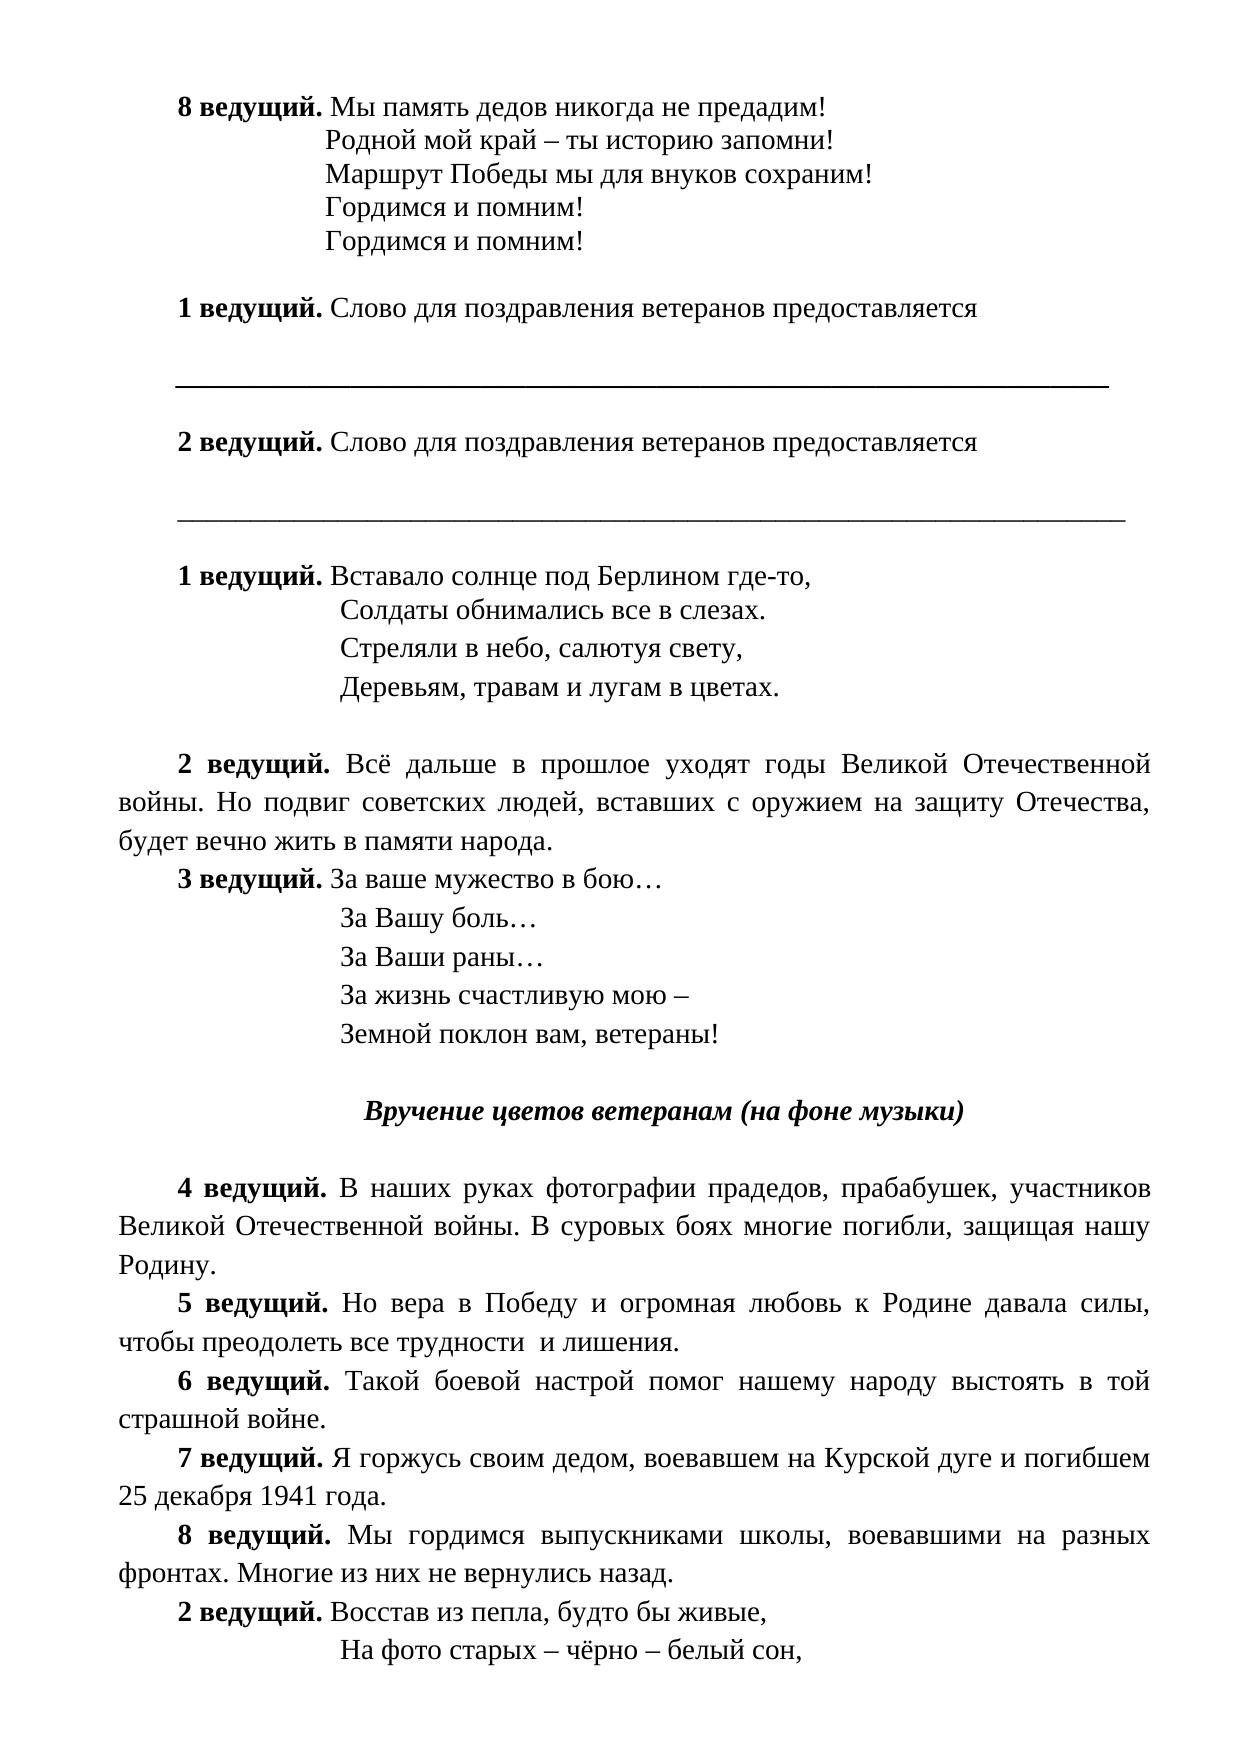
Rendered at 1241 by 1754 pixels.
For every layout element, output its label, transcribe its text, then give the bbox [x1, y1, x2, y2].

text 1 ведущий. Слово для поздравления ветеранов предоставляется [118, 290, 1152, 323]
text Стреляли в небо, салютуя свету, [118, 630, 1152, 664]
text 6 ведущий. Такой боевой настрой помог нашему народу выстоять в той страшной войне. [118, 1363, 1152, 1435]
text Гордимся и помним! [118, 223, 1152, 256]
text 2 ведущий. Слово для поздравления ветеранов предоставляется [118, 424, 1152, 458]
text 7 ведущий. Я горжусь своим дедом, воевавшем на Курской дуге и погибшем 25 декабря 1941 года. [118, 1440, 1152, 1512]
text Гордимся и помним! [118, 189, 1152, 223]
text 2 ведущий. Восстав из пепла, будто бы живые, [118, 1594, 1152, 1627]
text 4 ведущий. В наших руках фотографии прадедов, прабабушек, участников Великой Отечественной войны. В суровых боях многие погибли, защищая нашу Родину. [118, 1170, 1152, 1281]
text 2 ведущий. Всё дальше в прошлое уходят годы Великой Отечественной войны. Но подвиг советских людей, вставших с оружием на защиту Отечества, будет вечно жить в памяти народа. [118, 746, 1152, 857]
text Родной мой край – ты историю запомни! [118, 122, 1152, 156]
text 3 ведущий. За ваше мужество в бою… [118, 862, 1152, 895]
text На фото старых – чёрно – белый сон, [118, 1632, 1152, 1666]
text _________________________________________________________________ [118, 491, 1152, 525]
text За Вашу боль… [118, 900, 1152, 934]
text Деревьям, травам и лугам в цветах. [118, 669, 1152, 702]
text 8 ведущий. Мы память дедов никогда не предадим! [118, 89, 1152, 122]
text Солдаты обнимались все в слезах. [118, 592, 1152, 625]
text ________________________________________________________________ [118, 357, 1152, 391]
text За Ваши раны… [118, 939, 1152, 972]
text Вручение цветов ветеранам (на фоне музыки) [118, 1093, 1152, 1126]
text За жизнь счастливую мою – [118, 977, 1152, 1011]
text Земной поклон вам, ветераны! [118, 1016, 1152, 1049]
text Маршрут Победы мы для внуков сохраним! [118, 156, 1152, 189]
text 5 ведущий. Но вера в Победу и огромная любовь к Родине давала силы, чтобы преодолеть все трудности и лишения. [118, 1286, 1152, 1358]
text 1 ведущий. Вставало солнце под Берлином где-то, [118, 558, 1152, 592]
text 8 ведущий. Мы гордимся выпускниками школы, воевавшими на разных фронтах. Многие из них не вернулись назад. [118, 1517, 1152, 1589]
